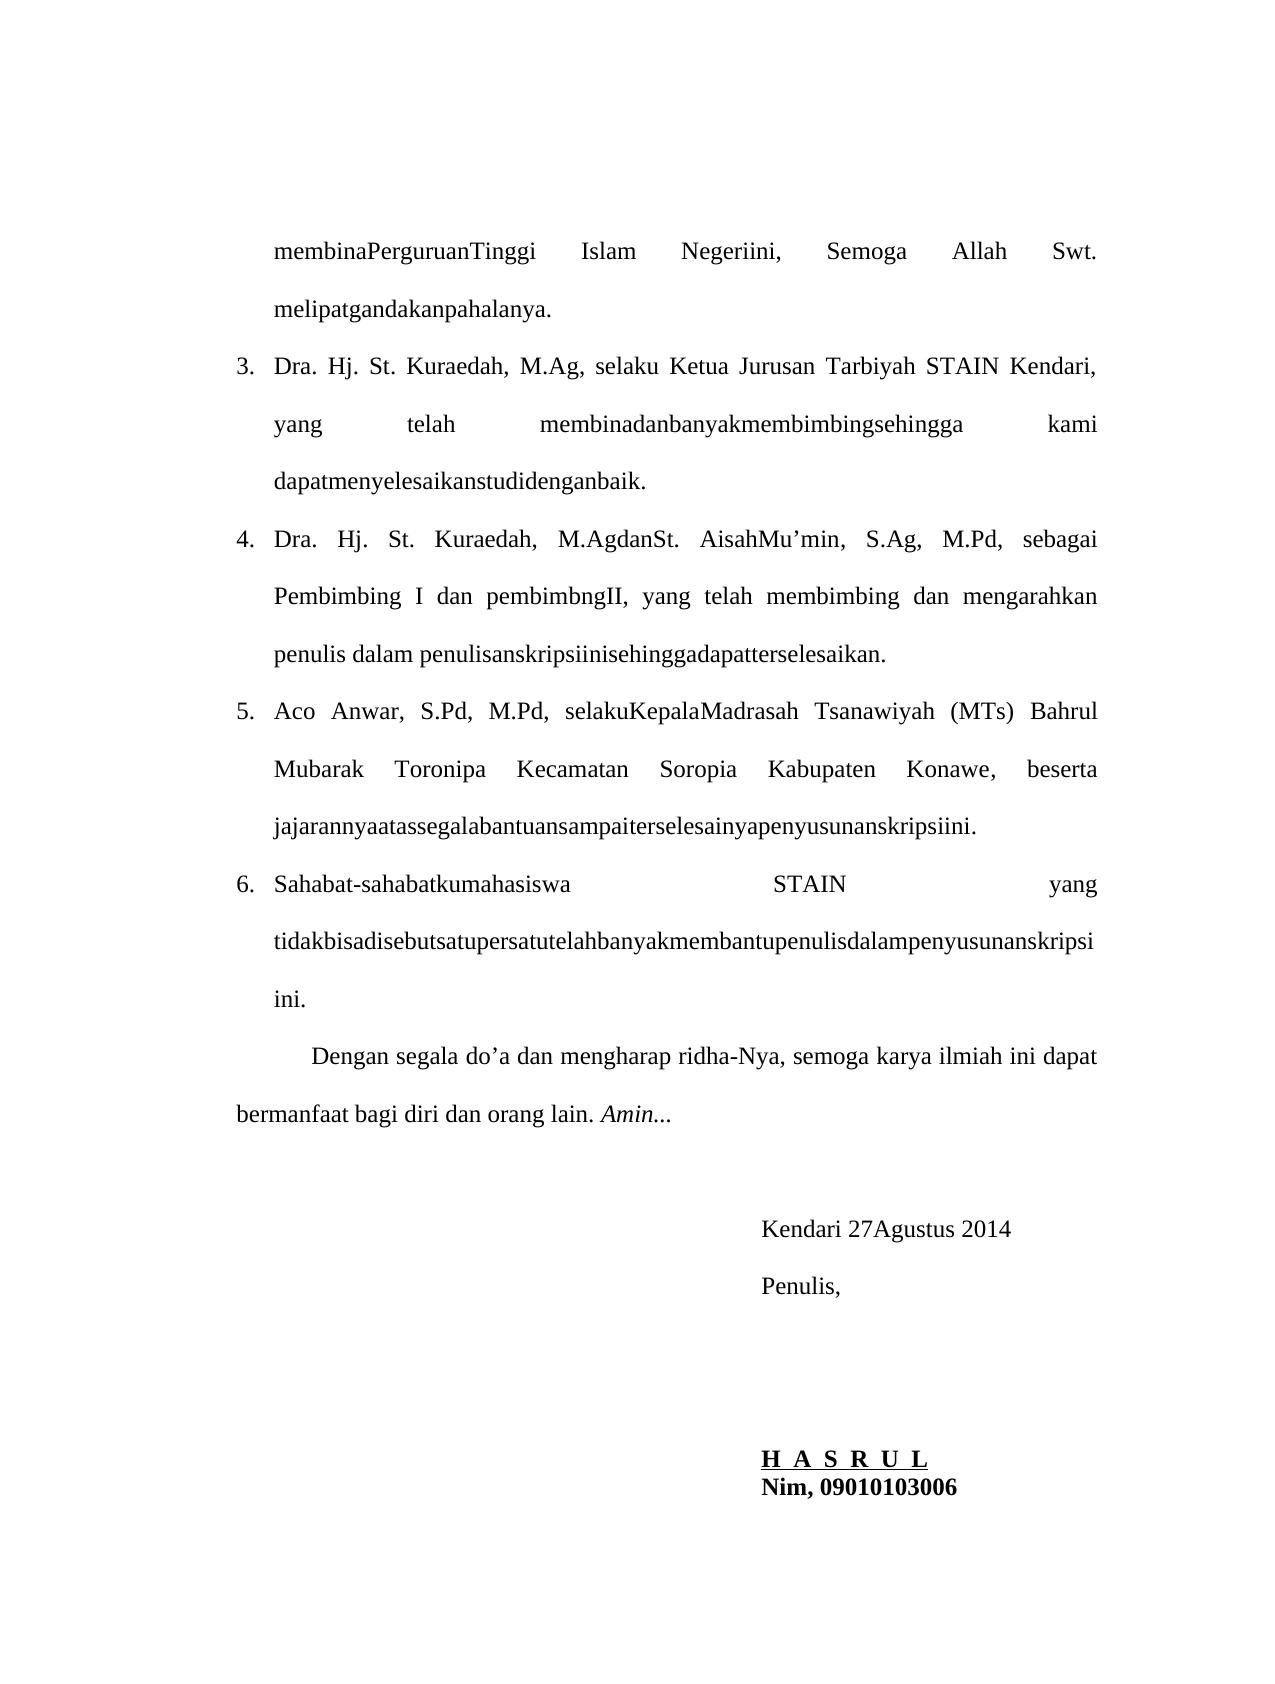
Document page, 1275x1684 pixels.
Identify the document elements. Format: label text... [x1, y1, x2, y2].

text Dengan segala do’a dan mengharap ridha-Nya, semoga karya ilmiah ini dapat bermanfaat bagi diri dan orang lain. Amin... [236, 1041, 1098, 1127]
list Sahabat-sahabatkumahasiswa STAIN yang tidakbisadisebutsatupersatutelahbanyakmembantupenulisdalampenyusunanskripsiini. [236, 869, 1098, 1012]
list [236, 236, 1098, 322]
text Kendari 27Agustus 2014 [761, 1214, 1098, 1242]
text H A S R U L [761, 1444, 1098, 1472]
list Dra. Hj. St. Kuraedah, M.AgdanSt. AisahMu’min, S.Ag, M.Pd, sebagai Pembimbing I dan pembimbngII, yang telah membimbing dan mengarahkan penulis dalam penulisanskripsiinisehinggadapatterselesaikan. [236, 524, 1098, 667]
text Nim, 09010103006 [761, 1472, 1098, 1501]
text Penulis, [761, 1271, 1098, 1300]
list Aco Anwar, S.Pd, M.Pd, selakuKepalaMadrasah Tsanawiyah (MTs) Bahrul Mubarak Toronipa Kecamatan Soropia Kabupaten Konawe, beserta jajarannyaatassegalabantuansampaiterselesainyapenyusunanskripsiini. [236, 696, 1098, 840]
list Dra. Hj. St. Kuraedah, M.Ag, selaku Ketua Jurusan Tarbiyah STAIN Kendari, yang telah membinadanbanyakmembimbingsehingga kami dapatmenyelesaikanstudidenganbaik. [236, 351, 1098, 495]
